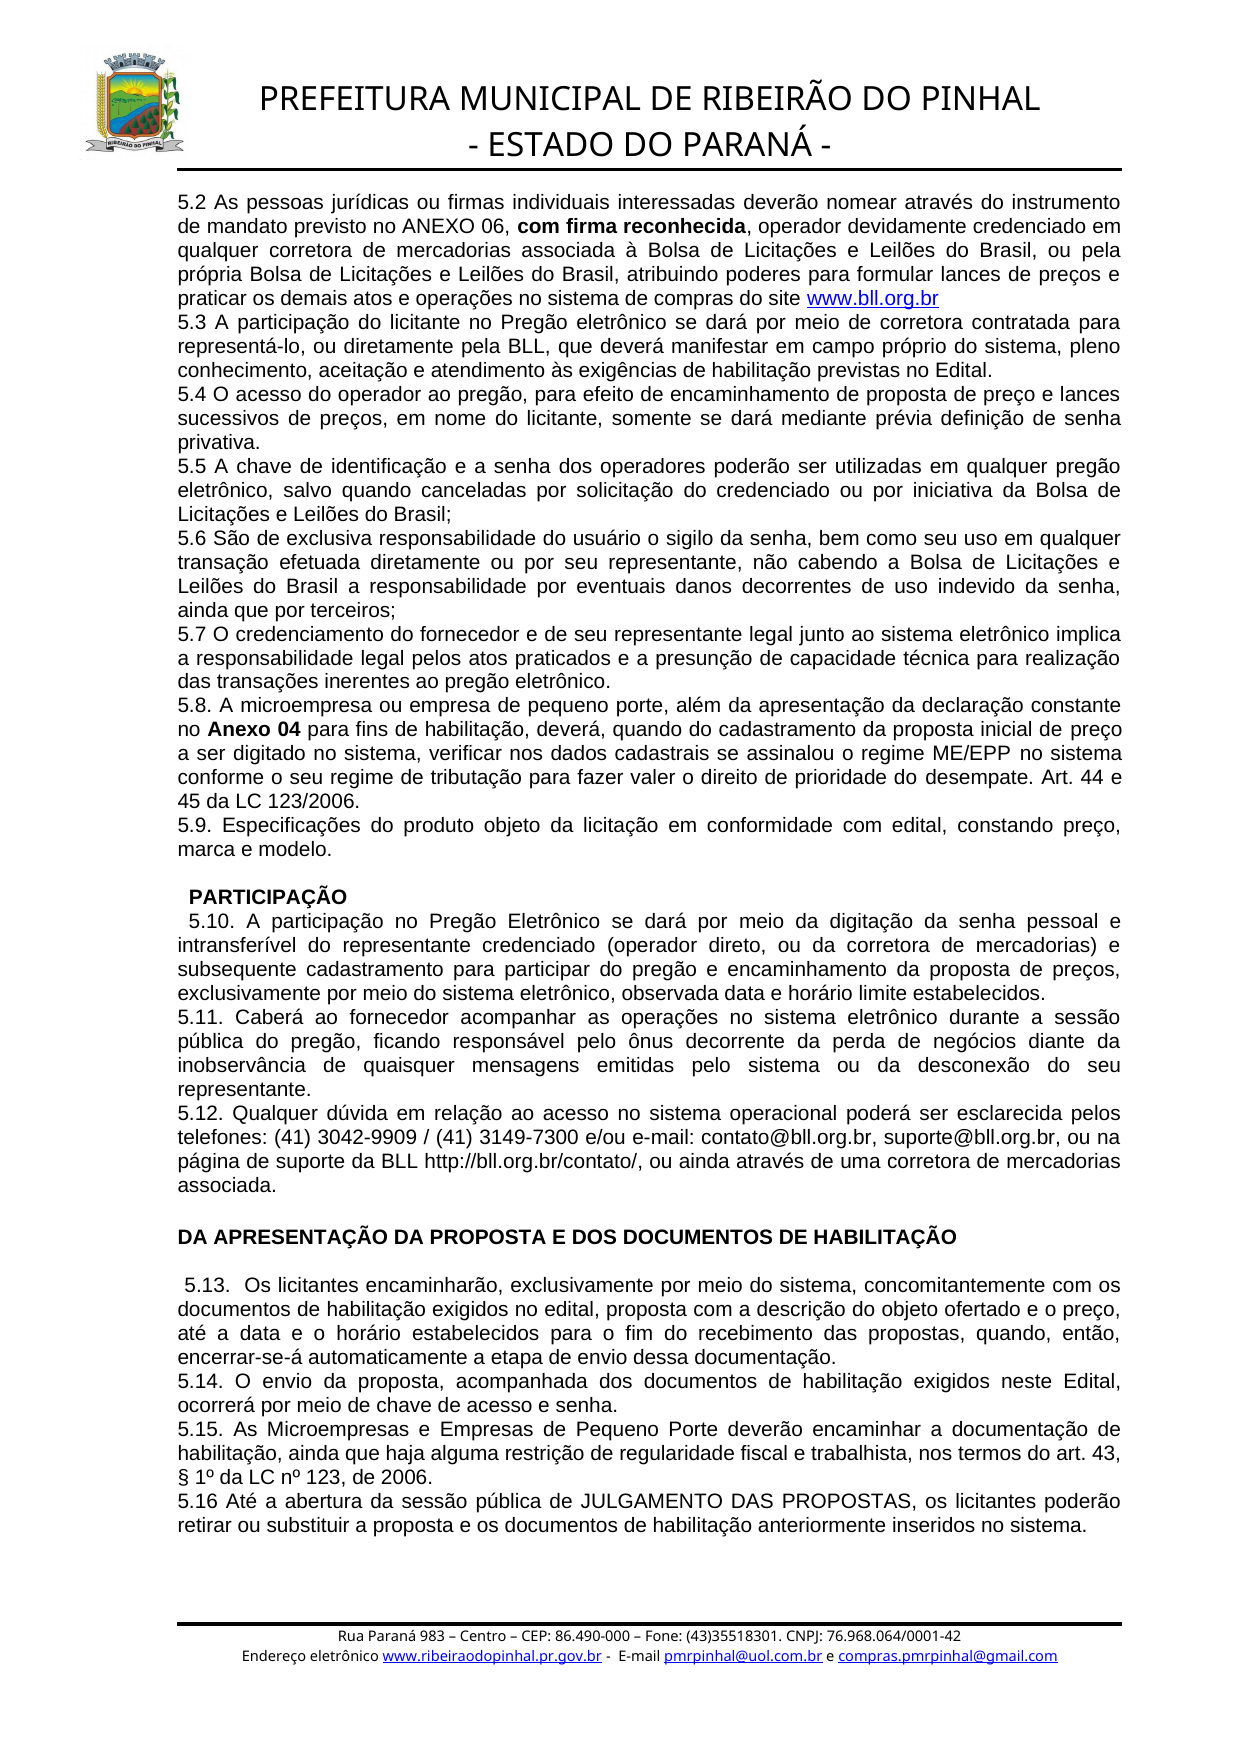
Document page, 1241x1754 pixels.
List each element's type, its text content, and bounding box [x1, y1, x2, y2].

text 5.15. As Microempresas e Empresas de Pequeno Porte deverão encaminhar a documentação de habilitação, ainda que haja alguma restrição de regularidade fiscal e trabalhista, nos termos do art. 43, § 1º da LC nº 123, de 2006. [177, 1417, 1122, 1489]
text 5.12. Qualquer dúvida em relação ao acesso no sistema operacional poderá ser esclarecida pelos telefones: (41) 3042-9909 / (41) 3149-7300 e/ou e-mail: contato@bll.org.br, suporte@bll.org.br, ou na página de suporte da BLL http://bll.org.br/contato/, ou ainda através de uma corretora de mercadorias associada. [177, 1101, 1122, 1196]
text 5.13. Os licitantes encaminharão, exclusivamente por meio do sistema, concomitantemente com os documentos de habilitação exigidos no edital, proposta com a descrição do objeto ofertado e o preço, até a data e o horário estabelecidos para o fim do recebimento das propostas, quando, então, encerrar-se-á automaticamente a etapa de envio dessa documentação. [177, 1273, 1122, 1369]
text 5.9. Especificações do produto objeto da licitação em conformidade com edital, constando preço, marca e modelo. [177, 813, 1122, 861]
text 5.6 São de exclusiva responsabilidade do usuário o sigilo da senha, bem como seu uso em qualquer transação efetuada diretamente ou por seu representante, não cabendo a Bolsa de Licitações e Leilões do Brasil a responsabilidade por eventuais danos decorrentes de uso indevido da senha, ainda que por terceiros; [177, 526, 1122, 621]
text DA APRESENTAÇÃO DA PROPOSTA E DOS DOCUMENTOS DE HABILITAÇÃO [177, 1225, 1122, 1249]
text 5.8. A microempresa ou empresa de pequeno porte, além da apresentação da declaração constante no Anexo 04 para fins de habilitação, deverá, quando do cadastramento da proposta inicial de preço a ser digitado no sistema, verificar nos dados cadastrais se assinalou o regime ME/EPP no sistema conforme o seu regime de tributação para fazer valer o direito de prioridade do desempate. Art. 44 e 45 da LC 123/2006. [177, 693, 1122, 813]
text PARTICIPAÇÃO [177, 885, 1122, 909]
text 5.14. O envio da proposta, acompanhada dos documentos de habilitação exigidos neste Edital, ocorrerá por meio de chave de acesso e senha. [177, 1369, 1122, 1417]
text 5.5 A chave de identificação e a senha dos operadores poderão ser utilizadas em qualquer pregão eletrônico, salvo quando canceladas por solicitação do credenciado ou por iniciativa da Bolsa de Licitações e Leilões do Brasil; [177, 454, 1122, 526]
text 5.11. Caberá ao fornecedor acompanhar as operações no sistema eletrônico durante a sessão pública do pregão, ficando responsável pelo ônus decorrente da perda de negócios diante da inobservância de quaisquer mensagens emitidas pelo sistema ou da desconexão do seu representante. [177, 1005, 1122, 1101]
picture [79, 45, 192, 160]
text 5.10. A participação no Pregão Eletrônico se dará por meio da digitação da senha pessoal e intransferível do representante credenciado (operador direto, ou da corretora de mercadorias) e subsequente cadastramento para participar do pregão e encaminhamento da proposta de preços, exclusivamente por meio do sistema eletrônico, observada data e horário limite estabelecidos. [177, 909, 1122, 1005]
text 5.2 As pessoas jurídicas ou firmas individuais interessadas deverão nomear através do instrumento de mandato previsto no ANEXO 06, com firma reconhecida, operador devidamente credenciado em qualquer corretora de mercadorias associada à Bolsa de Licitações e Leilões do Brasil, ou pela própria Bolsa de Licitações e Leilões do Brasil, atribuindo poderes para formular lances de preços e praticar os demais atos e operações no sistema de compras do site www.bll.org.br [177, 190, 1122, 310]
text 5.4 O acesso do operador ao pregão, para efeito de encaminhamento de proposta de preço e lances sucessivos de preços, em nome do licitante, somente se dará mediante prévia definição de senha privativa. [177, 382, 1122, 454]
text 5.7 O credenciamento do fornecedor e de seu representante legal junto ao sistema eletrônico implica a responsabilidade legal pelos atos praticados e a presunção de capacidade técnica para realização das transações inerentes ao pregão eletrônico. [177, 621, 1122, 693]
text 5.16 Até a abertura da sessão pública de JULGAMENTO DAS PROPOSTAS, os licitantes poderão retirar ou substituir a proposta e os documentos de habilitação anteriormente inseridos no sistema. [177, 1489, 1122, 1537]
text 5.3 A participação do licitante no Pregão eletrônico se dará por meio de corretora contratada para representá-lo, ou diretamente pela BLL, que deverá manifestar em campo próprio do sistema, pleno conhecimento, aceitação e atendimento às exigências de habilitação previstas no Edital. [177, 310, 1122, 382]
